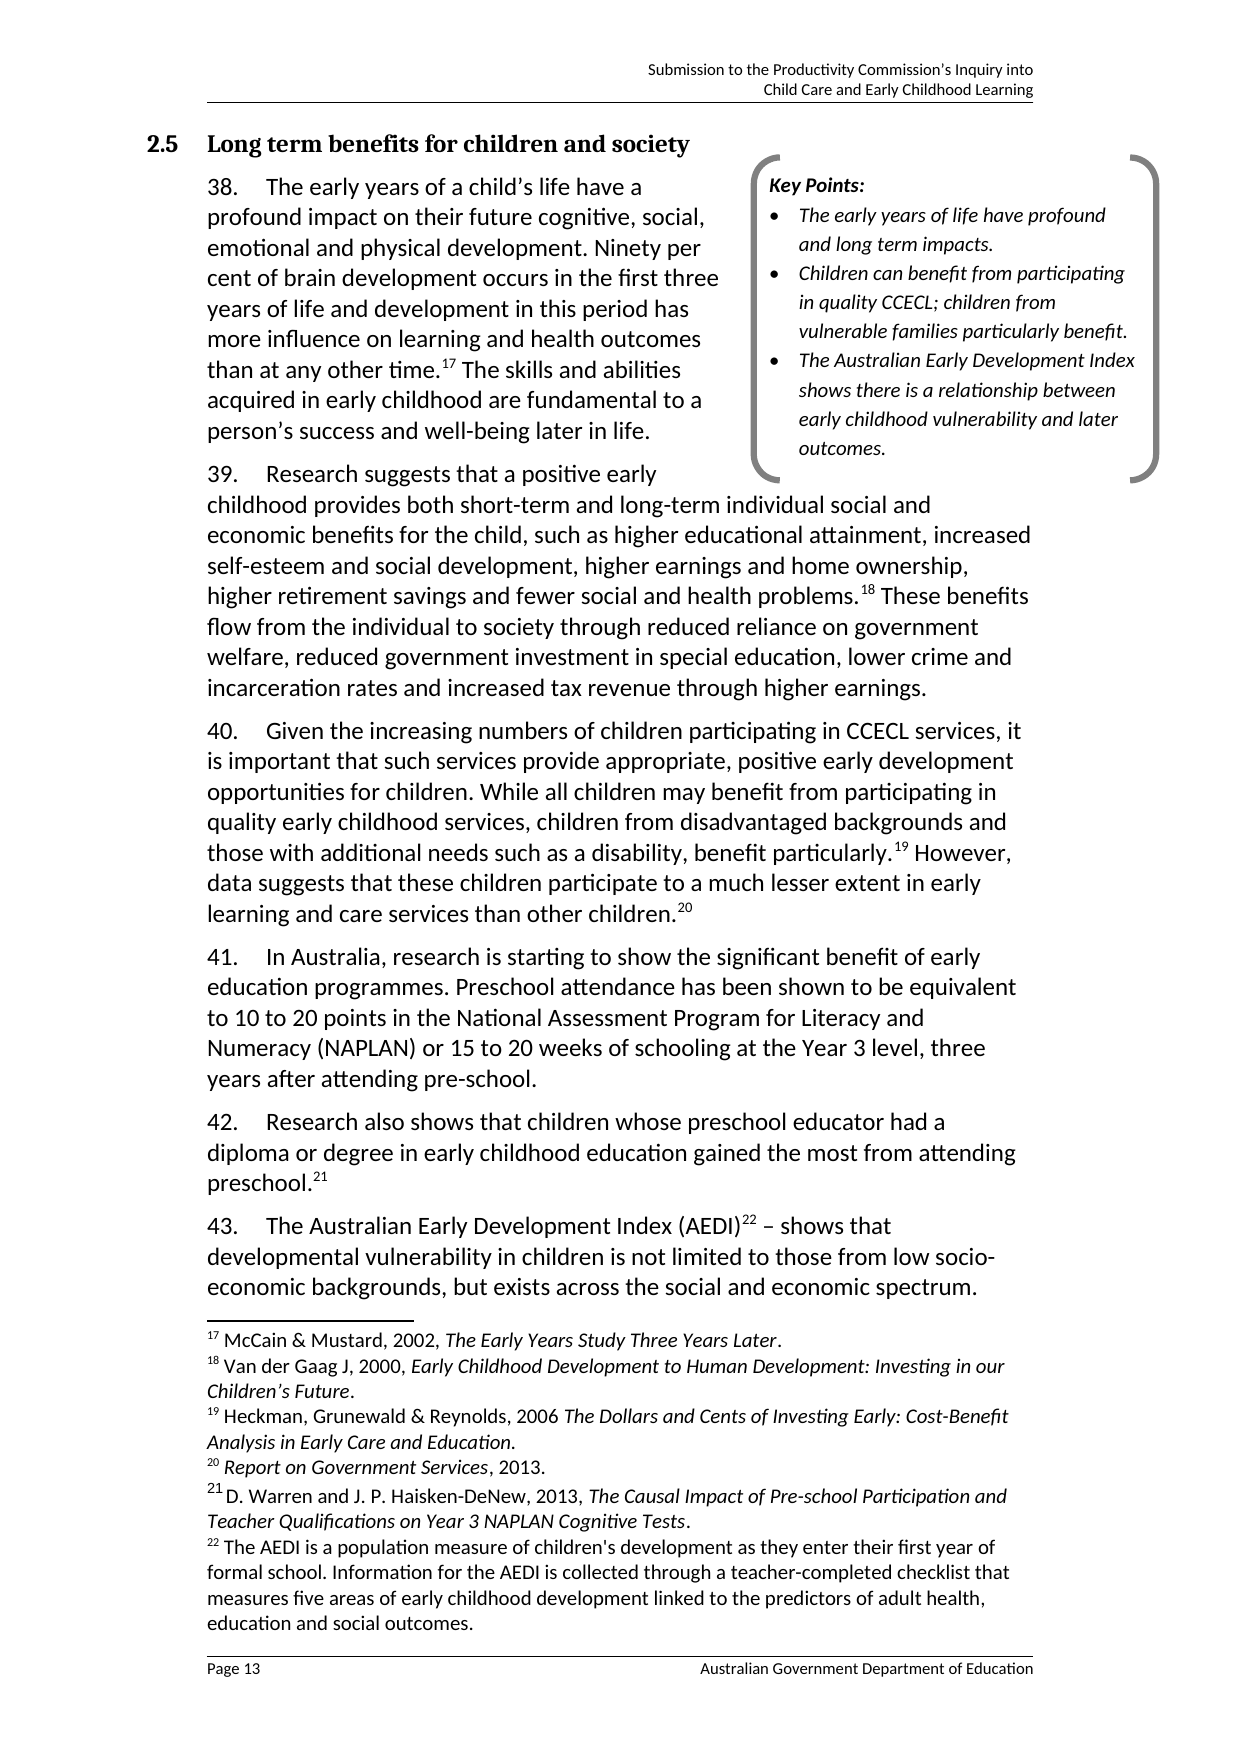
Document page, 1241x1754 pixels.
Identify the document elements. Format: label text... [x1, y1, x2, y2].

subtitle Long term benefits for children and society [147, 130, 1093, 158]
text The early years of a child’s life have a profound impact on their future cognitive, social, emotional and physical development. Ninety per cent of brain development occurs in the first three years of life and development in this period has more influence on learning and health outcomes than at any other time. The skills and abilities acquired in early childhood are fundamental to a person’s success and well-being later in life. [757, 171, 1033, 446]
text Given the increasing numbers of children participating in CCECL services, it is important that such services provide appropriate, positive early development opportunities for children. While all children may benefit from participating in quality early childhood services, children from disadvantaged backgrounds and those with additional needs such as a disability, benefit particularly. However, data suggests that these children participate to a much lesser extent in early learning and care services than other children. [207, 715, 1033, 928]
list Research suggests that a positive early childhood provides both short-term and long-term individual social and economic benefits for the child, such as higher educational attainment, increased self-esteem and social development, higher earnings and home ownership, higher retirement savings and fewer social and health problems. These benefits flow from the individual to society through reduced reliance on government welfare, reduced government investment in special education, lower crime and incarceration rates and increased tax revenue through higher earnings. [207, 458, 1033, 702]
text Research also shows that children whose preschool educator had a diploma or degree in early childhood education gained the most from attending preschool. [207, 1106, 1033, 1198]
text In Australia, research is starting to show the significant benefit of early education programmes. Preschool attendance has been shown to be equivalent to 10 to 20 points in the National Assessment Program for Literacy and Numeracy (NAPLAN) or 15 to 20 weeks of schooling at the Year 3 level, three years after attending pre-school. [207, 941, 1033, 1094]
text The early years of a child’s life have a profound impact on their future cognitive, social, emotional and physical development. Ninety per cent of brain development occurs in the first three years of life and development in this period has more influence on learning and health outcomes than at any other time. The skills and abilities acquired in early childhood are fundamental to a person’s success and well-being later in life. [207, 171, 753, 446]
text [207, 1210, 1033, 1302]
